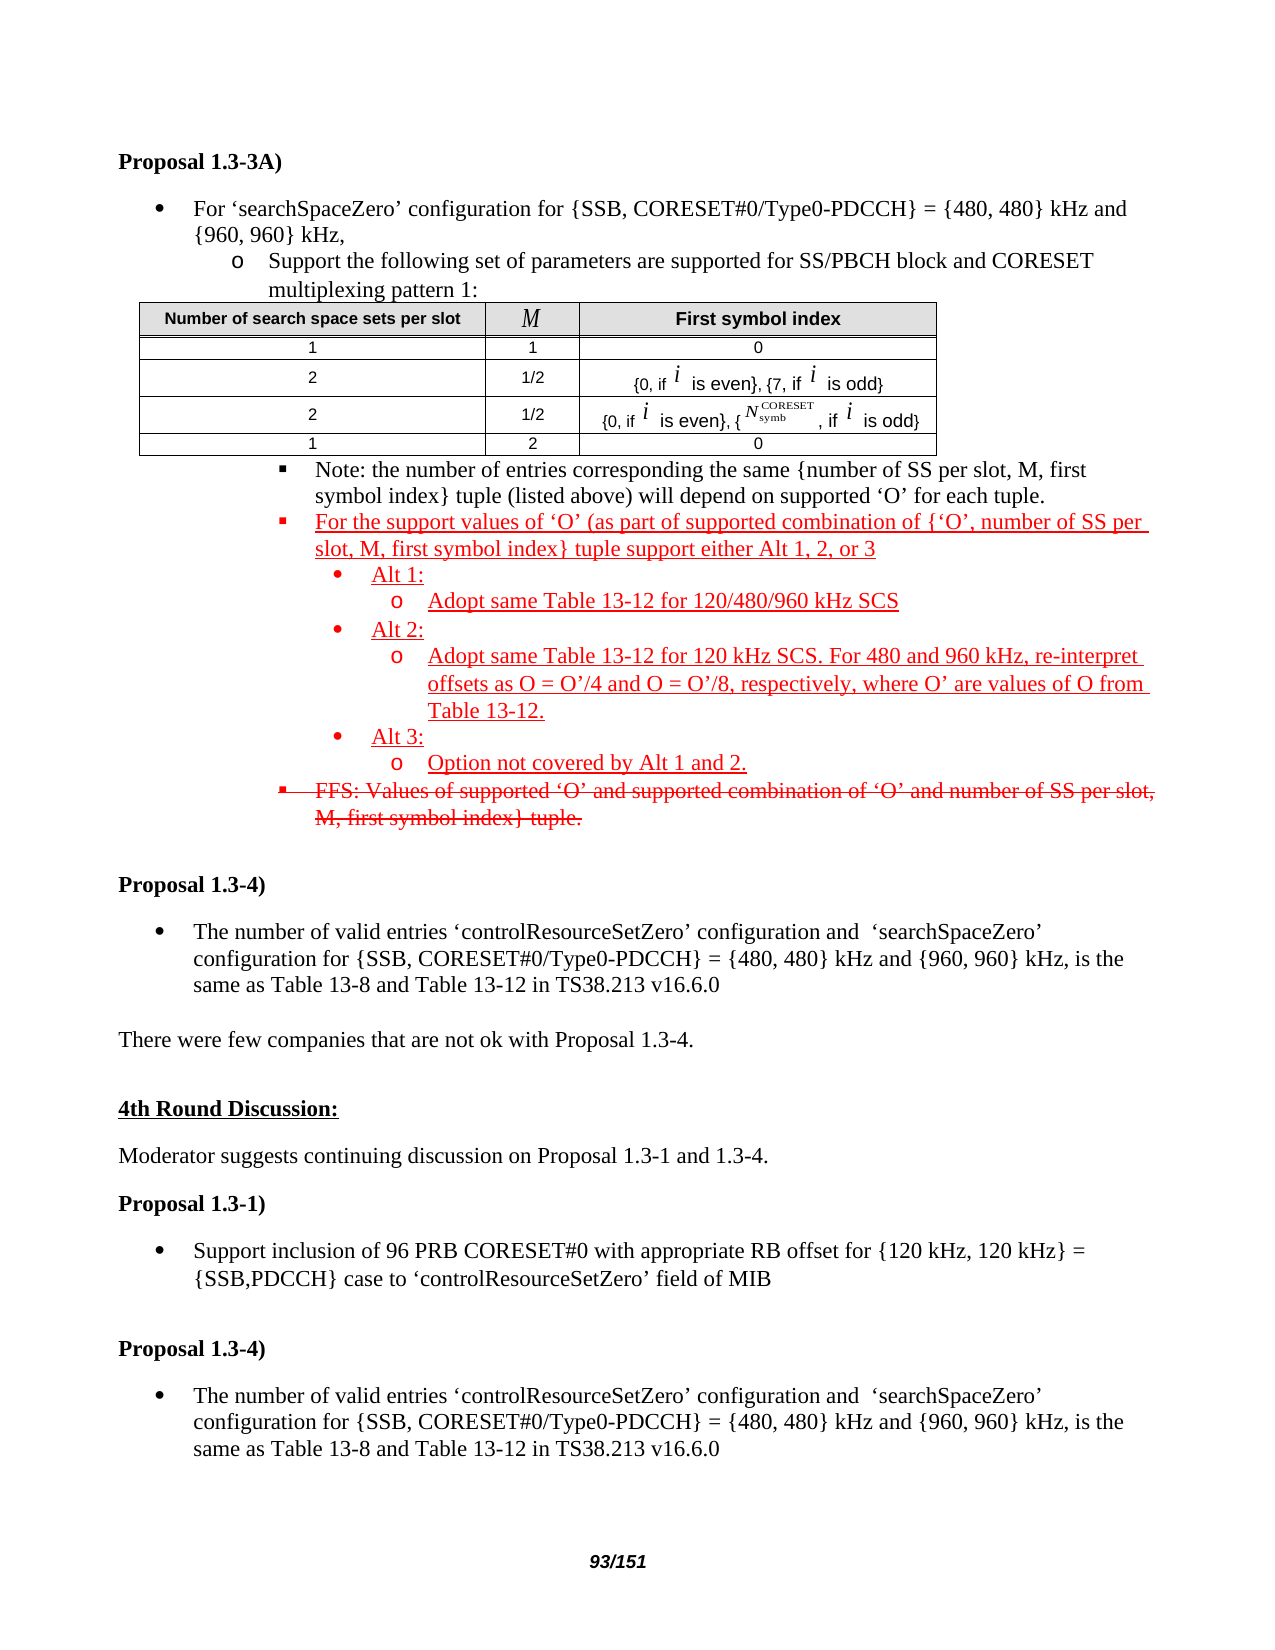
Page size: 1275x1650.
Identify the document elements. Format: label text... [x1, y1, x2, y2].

text There were few companies that are not ok with Proposal 1.3-4. [118, 1026, 1157, 1052]
list For ‘searchSpaceZero’ configuration for {SSB, CORESET#0/Type0-PDCCH} = {480, 480} kHz and {960, 960} kHz, [156, 195, 1157, 248]
table_cell 1/2 [486, 360, 579, 396]
list Option not covered by Alt 1 and 2. [390, 749, 1157, 778]
list Adopt same Table 13-12 for 120 kHz SCS. For 480 and 960 kHz, re-interpret offsets as O = O’/4 and O = O’/8, respectively, where O’ are values of O from Table 13-12. [390, 642, 1157, 723]
table_cell 1 [140, 434, 485, 455]
table_cell 1/2 [486, 397, 579, 433]
table_cell 2 [140, 360, 485, 396]
list Support the following set of parameters are supported for SS/PBCH block and CORESET multiplexing pattern 1: [231, 248, 1157, 302]
table_header Number of search space sets per slot [140, 303, 485, 335]
table_cell 1 [486, 338, 579, 359]
subtitle Proposal 1.3-4) [118, 1335, 1157, 1361]
table_cell 2 [486, 434, 579, 455]
table_cell {0, if is even}, {7, if is odd} [580, 360, 936, 396]
list For the support values of ‘O’ (as part of supported combination of {‘O’, number of SS per slot, M, first symbol index} tuple support either Alt 1, 2, or 3 [277, 508, 1157, 561]
list Note: the number of entries corresponding the same {number of SS per slot, M, first symbol index} tuple (listed above) will depend on supported ‘O’ for each tuple. [277, 456, 1157, 508]
table_header [486, 303, 579, 335]
subtitle Proposal 1.3-3A) [118, 148, 1157, 174]
list FFS: Values of supported ‘O’ and supported combination of ‘O’ and number of SS per slot, M, first symbol index} tuple. [277, 778, 1157, 830]
list Support inclusion of 96 PRB CORESET#0 with appropriate RB offset for {120 kHz, 120 kHz} = {SSB,PDCCH} case to ‘controlResourceSetZero’ field of MIB [156, 1237, 1157, 1292]
table_cell 0 [580, 338, 936, 359]
table_cell 2 [140, 397, 485, 433]
table_cell {0, if is even}, {, if is odd} [580, 397, 936, 433]
subtitle 4th Round Discussion: [118, 1095, 1157, 1122]
subtitle Proposal 1.3-4) [118, 871, 1157, 898]
subtitle Proposal 1.3-1) [118, 1190, 1157, 1216]
list Alt 3: [334, 723, 1157, 749]
list The number of valid entries ‘controlResourceSetZero’ configuration and ‘searchSpaceZero’ configuration for {SSB, CORESET#0/Type0-PDCCH} = {480, 480} kHz and {960, 960} kHz, is the same as Table 13-8 and Table 13-12 in TS38.213 v16.6.0 [156, 1382, 1157, 1461]
list Alt 1: [334, 561, 1157, 587]
list The number of valid entries ‘controlResourceSetZero’ configuration and ‘searchSpaceZero’ configuration for {SSB, CORESET#0/Type0-PDCCH} = {480, 480} kHz and {960, 960} kHz, is the same as Table 13-8 and Table 13-12 in TS38.213 v16.6.0 [156, 918, 1157, 997]
text Moderator suggests continuing discussion on Proposal 1.3-1 and 1.3-4. [118, 1142, 1157, 1169]
table_header First symbol index [580, 303, 936, 335]
table_cell 1 [140, 338, 485, 359]
table_cell 0 [580, 434, 936, 455]
list Alt 2: [334, 616, 1157, 642]
list Adopt same Table 13-12 for 120/480/960 kHz SCS [390, 587, 1157, 616]
